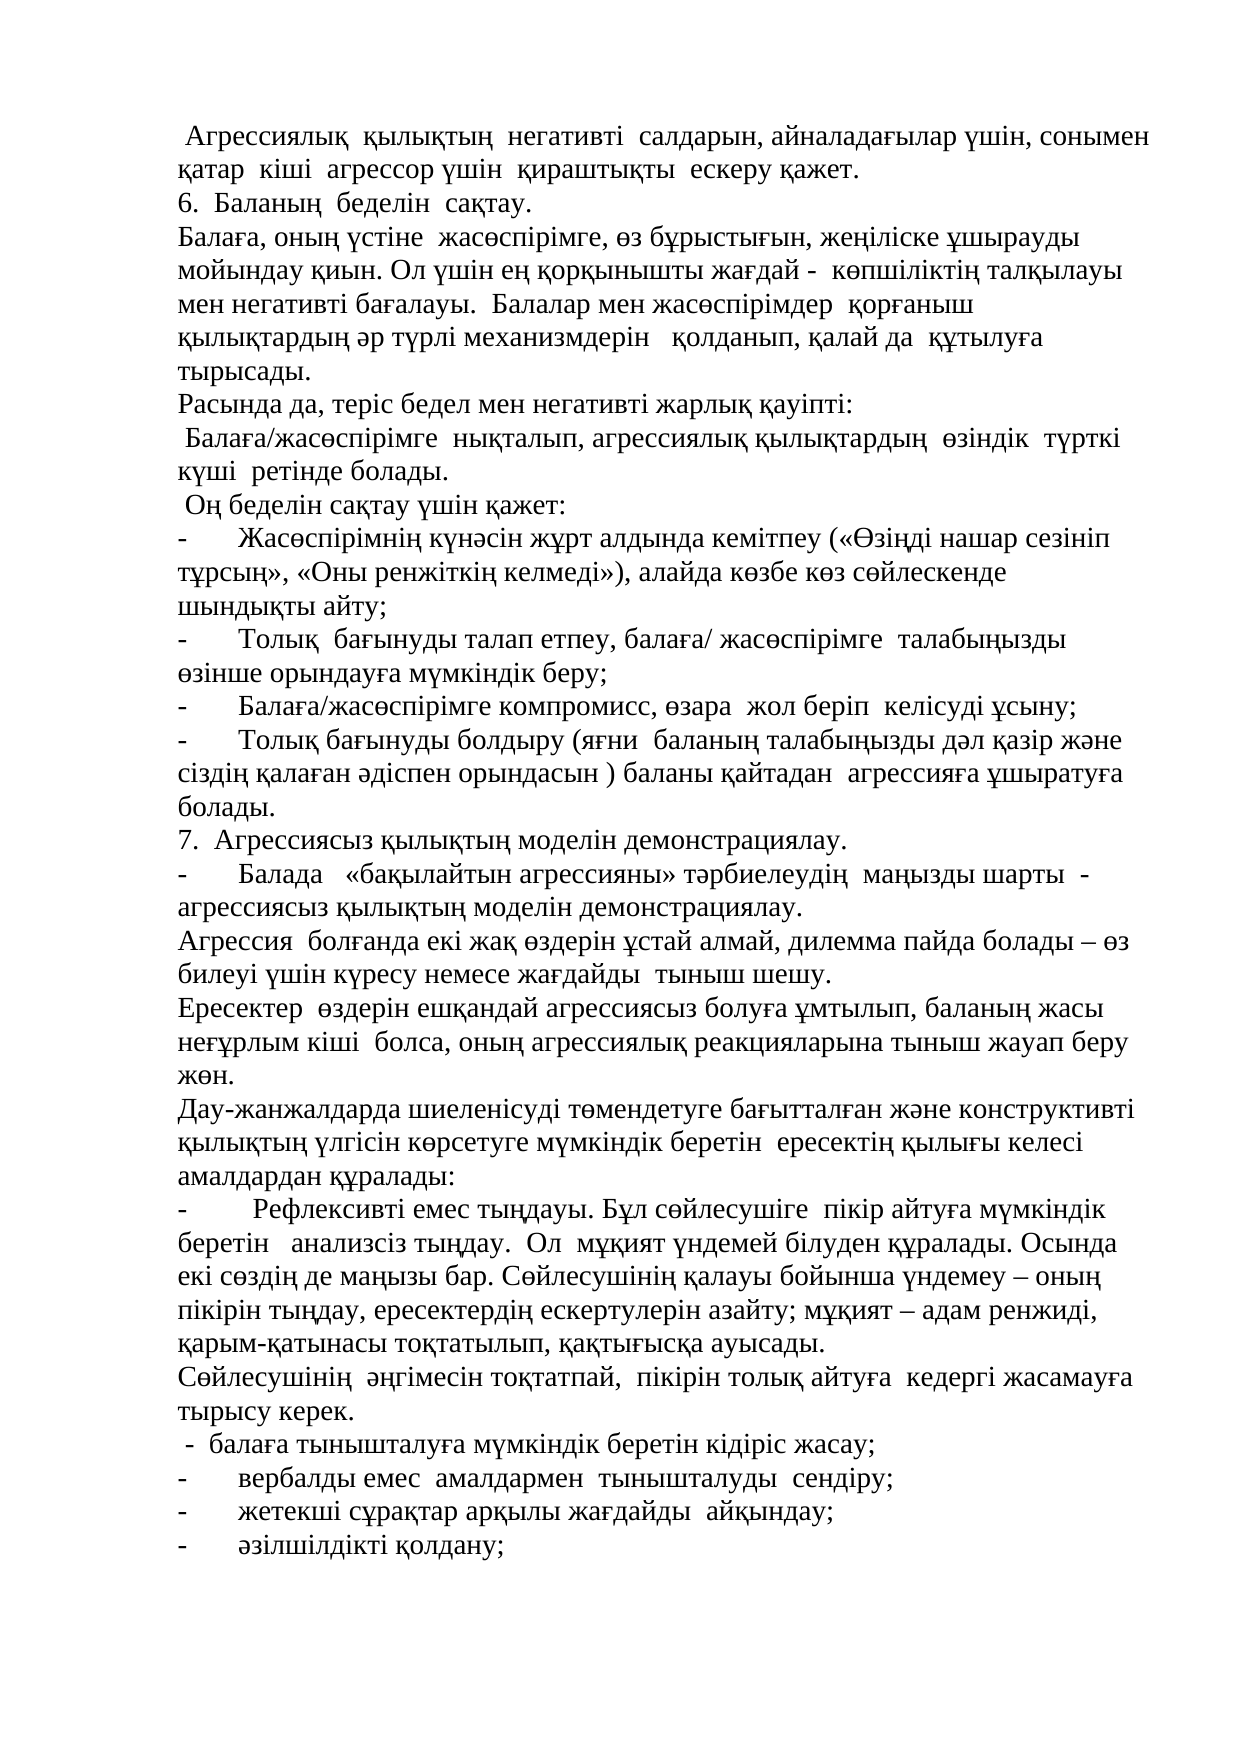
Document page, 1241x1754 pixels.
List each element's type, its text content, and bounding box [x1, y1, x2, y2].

text Балаға, оның үстіне жасөспірімге, өз бұрыстығын, жеңіліске ұшырауды мойындау қиын. Ол үшін ең қорқынышты жағдай - көпшіліктің талқылауы мен негативті бағалауы. Балалар мен жасөспірімдер қорғаныш қылықтардың әр түрлі механизмдерін қолданып, қалай да құтылуға тырысады. [177, 219, 1152, 386]
text Дау-жанжалдарда шиеленісуді төмендетуге бағытталған және конструктивті қылықтың үлгісін көрсетуге мүмкіндік беретін ересектің қылығы келесі амалдардан құралады: [177, 1091, 1152, 1191]
text - Жасөспірімнің күнәсін жұрт алдында кемітпеу («Өзіңді нашар сезініп тұрсың», «Оны ренжіткің келмеді»), алайда көзбе көз сөйлескенде шындықты айту; [177, 521, 1152, 621]
text - вербалды емес амалдармен тынышталуды сендіру; [177, 1460, 1152, 1493]
text - Рефлексивті емес тыңдауы. Бұл сөйлесушіге пікір айтуға мүмкіндік беретін анализсіз тыңдау. Ол мұқият үндемей білуден құралады. Осында екі сөздің де маңызы бар. Сөйлесушінің қалауы бойынша үндемеу – оның пікірін тыңдау, ересектердің ескертулерін азайту; мұқият – адам ренжиді, қарым-қатынасы тоқтатылып, қақтығысқа ауысады. [177, 1191, 1152, 1359]
text Ересектер өздерін ешқандай агрессиясыз болуға ұмтылып, баланың жасы неғұрлым кіші болса, оның агрессиялық реакцияларына тыныш жауап беру жөн. [177, 990, 1152, 1091]
text Сөйлесушінің әңгімесін тоқтатпай, пікірін толық айтуға кедергі жасамауға тырысу керек. - балаға тынышталуға мүмкіндік беретін кідіріс жасау; [177, 1359, 1152, 1460]
text Балаға/жасөспірімге нықталып, агрессиялық қылықтардың өзіндік түрткі күші ретінде болады. [177, 420, 1152, 487]
text Расында да, теріс бедел мен негативті жарлық қауіпті: [177, 386, 1152, 420]
text 6. Баланың беделін сақтау. [177, 185, 1152, 219]
text Агрессия болғанда екі жақ өздерін ұстай алмай, дилемма пайда болады – өз билеуі үшін күресу немесе жағдайды тыныш шешу. [177, 923, 1152, 990]
text - жетекші сұрақтар арқылы жағдайды айқындау; [177, 1493, 1152, 1527]
text - Толық бағынуды болдыру (яғни баланың талабыңызды дәл қазір және сіздің қалаған әдіспен орындасын ) баланы қайтадан агрессияға ұшыратуға болады. 7. Агрессиясыз қылықтың моделін демонстрациялау. [177, 722, 1152, 856]
text - Толық бағынуды талап етпеу, балаға/ жасөспірімге талабыңызды өзінше орындауға мүмкіндік беру; [177, 621, 1152, 688]
text - Балада «бақылайтын агрессияны» тәрбиелеудің маңызды шарты - агрессиясыз қылықтың моделін демонстрациялау. [177, 856, 1152, 923]
text - Балаға/жасөспірімге компромисс, өзара жол беріп келісуді ұсыну; [177, 688, 1152, 722]
text - әзілшілдікті қолдану; [177, 1527, 1152, 1560]
text Агрессиялық қылықтың негативті салдарын, айналадағылар үшін, сонымен қатар кіші агрессор үшін қираштықты ескеру қажет. [177, 118, 1152, 185]
text Оң беделін сақтау үшін қажет: [177, 487, 1152, 521]
